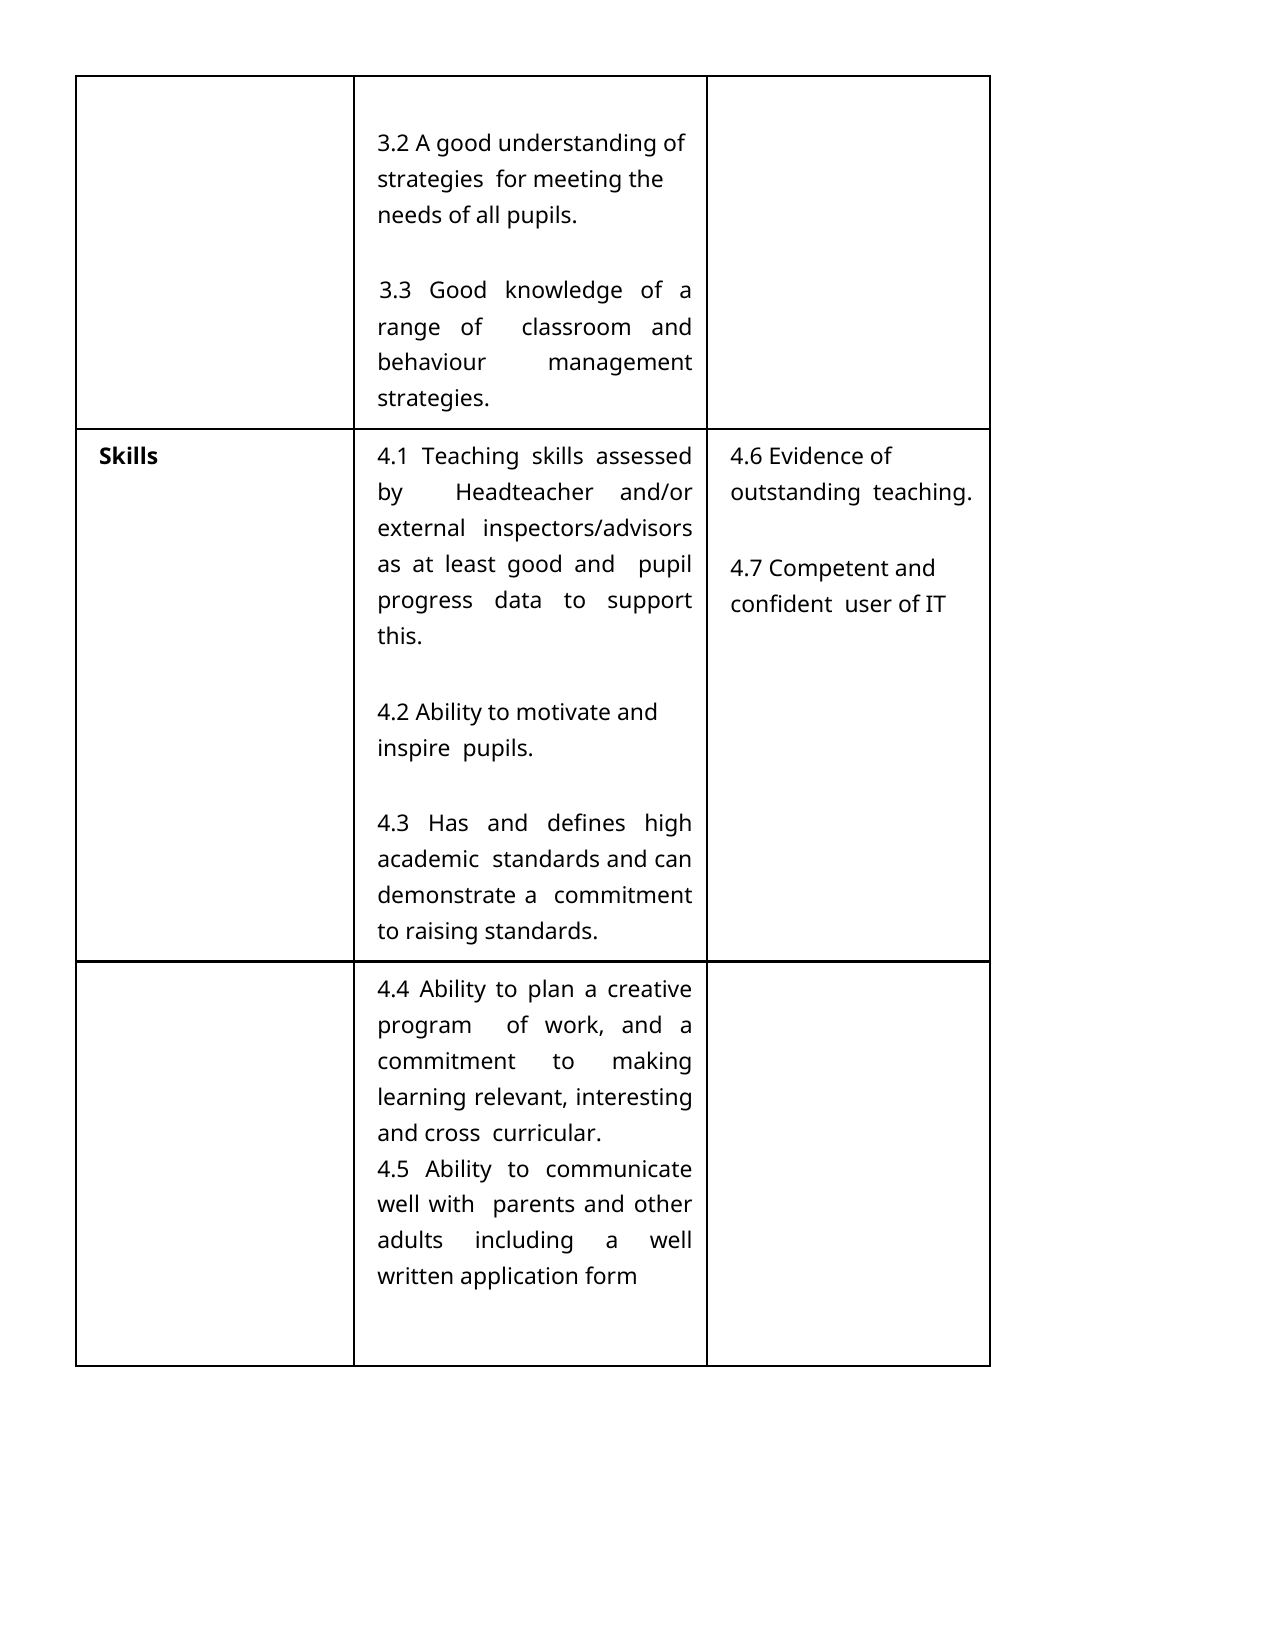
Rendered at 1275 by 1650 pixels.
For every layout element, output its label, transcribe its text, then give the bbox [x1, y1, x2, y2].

table_cell [708, 963, 989, 1365]
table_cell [708, 77, 989, 428]
table_cell Skills [77, 430, 353, 960]
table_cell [77, 77, 353, 428]
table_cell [355, 77, 706, 428]
table_cell 4.1 Teaching skills assessed by Headteacher and/or external inspectors/advisors as at least good and pupil progress data to support this. 4.2 Ability to motivate and inspire pupils. 4.3 Has and defines high academic standards and can demonstrate a commitment to raising standards. [355, 430, 706, 960]
table_cell [77, 963, 353, 1365]
table_cell 4.6 Evidence of outstanding teaching. 4.7 Competent and confident user of IT [708, 430, 989, 960]
table_cell 4.4 Ability to plan a creative program of work, and a commitment to making learning relevant, interesting and cross curricular. 4.5 Ability to communicate well with parents and other adults including a well written application form [355, 963, 706, 1365]
